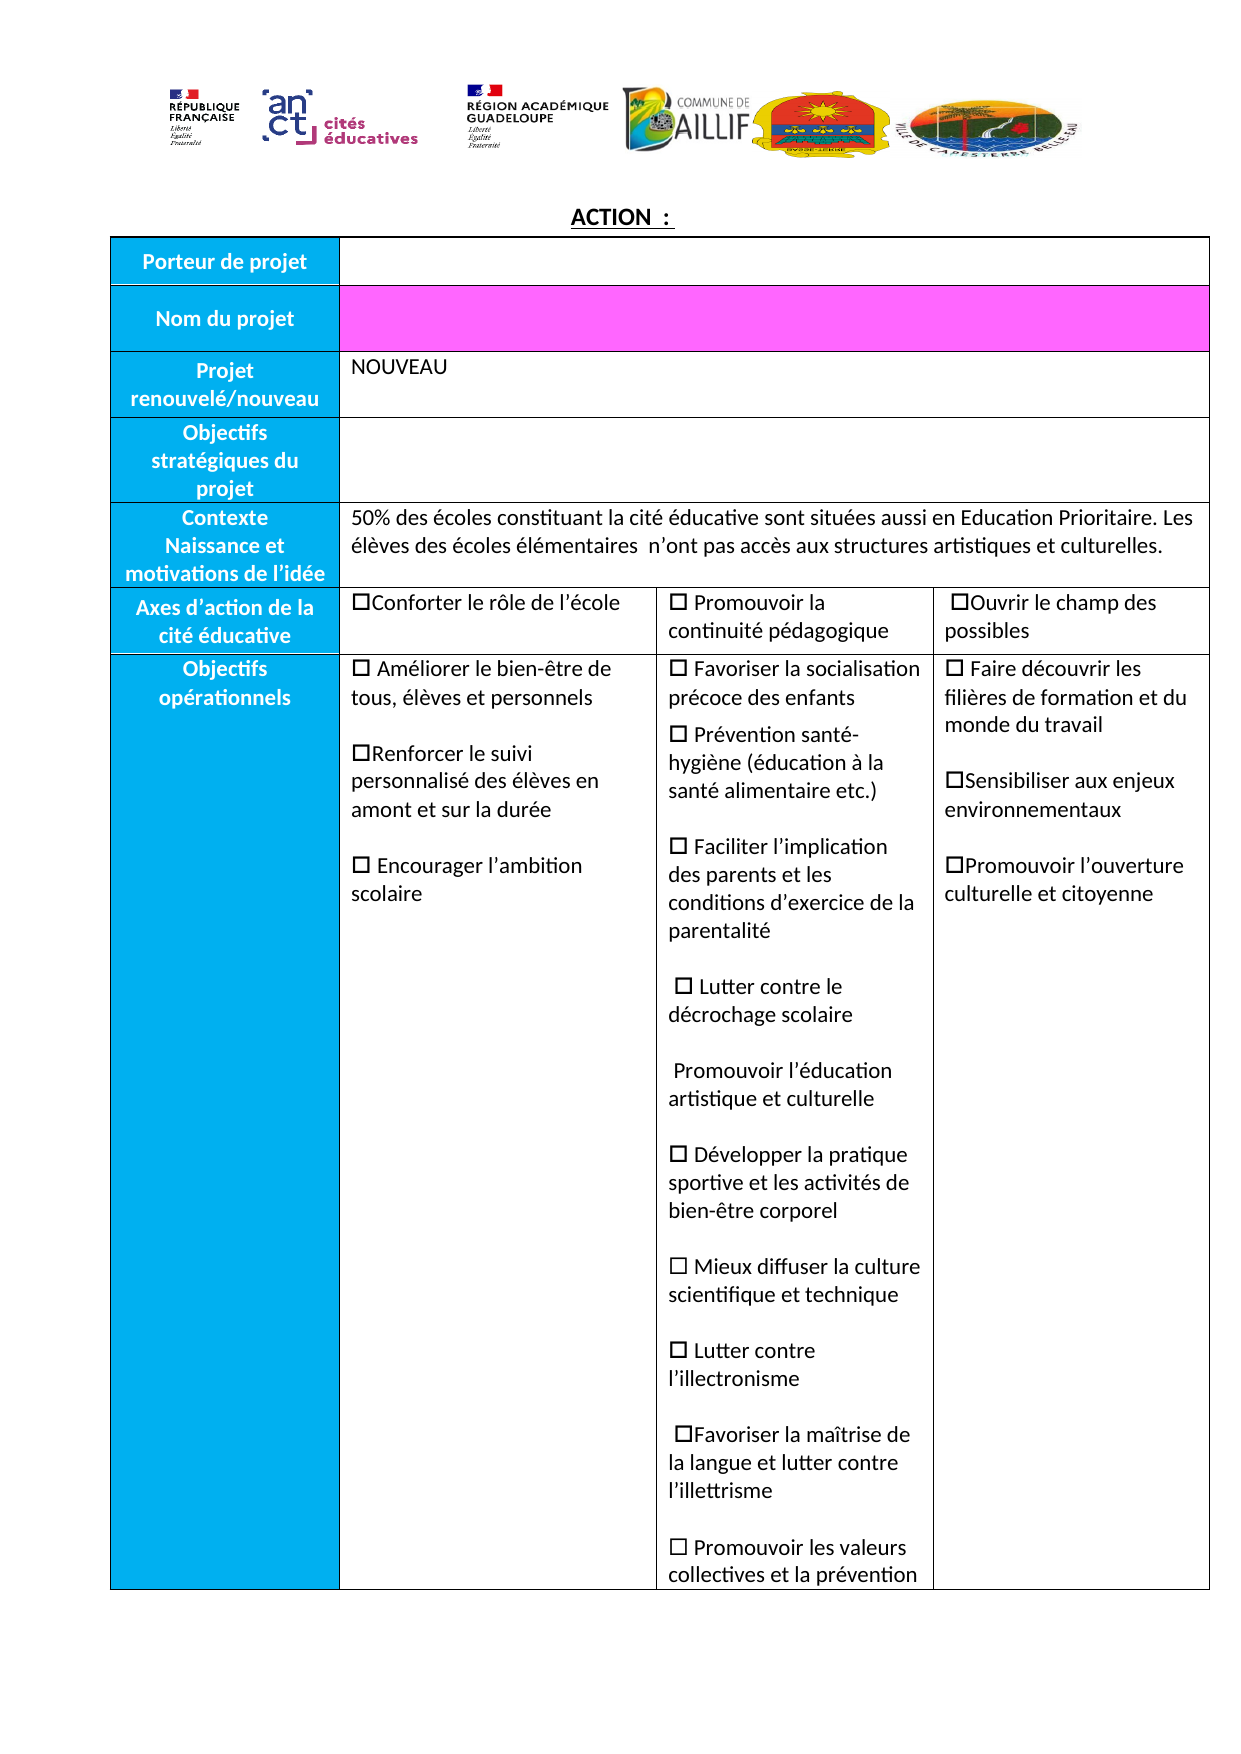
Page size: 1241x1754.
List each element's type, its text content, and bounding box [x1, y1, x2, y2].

table_cell Projet renouvelé/nouveau [111, 352, 339, 417]
subtitle ACTION : [148, 201, 1093, 232]
table_cell Objectifs stratégiques du projet [111, 418, 339, 502]
picture [455, 73, 1082, 159]
table_cell Objectifs opérationnels [111, 655, 339, 1589]
table_header Porteur de projet [111, 238, 339, 284]
table_cell NOUVEAU [340, 352, 1209, 417]
table_cell Contexte Naissance et motivations de l’idée [111, 503, 339, 587]
table_cell Ouvrir le champ des possibles [934, 588, 1209, 653]
table_cell 50% des écoles constituant la cité éducative sont situées aussi en Education Prioritaire. Les élèves des écoles élémentaires n’ont pas accès aux structures artistiques et culturelles. [340, 503, 1209, 587]
table_header [340, 238, 1209, 284]
table_cell Promouvoir la continuité pédagogique [657, 588, 933, 653]
table_cell Nom du projet [111, 286, 339, 351]
table_cell Axes d’action de la cité éducative [111, 588, 339, 653]
table_cell [340, 418, 1209, 502]
table_cell [340, 286, 1209, 351]
picture [147, 73, 440, 159]
table_cell Conforter le rôle de l’école [340, 588, 656, 653]
